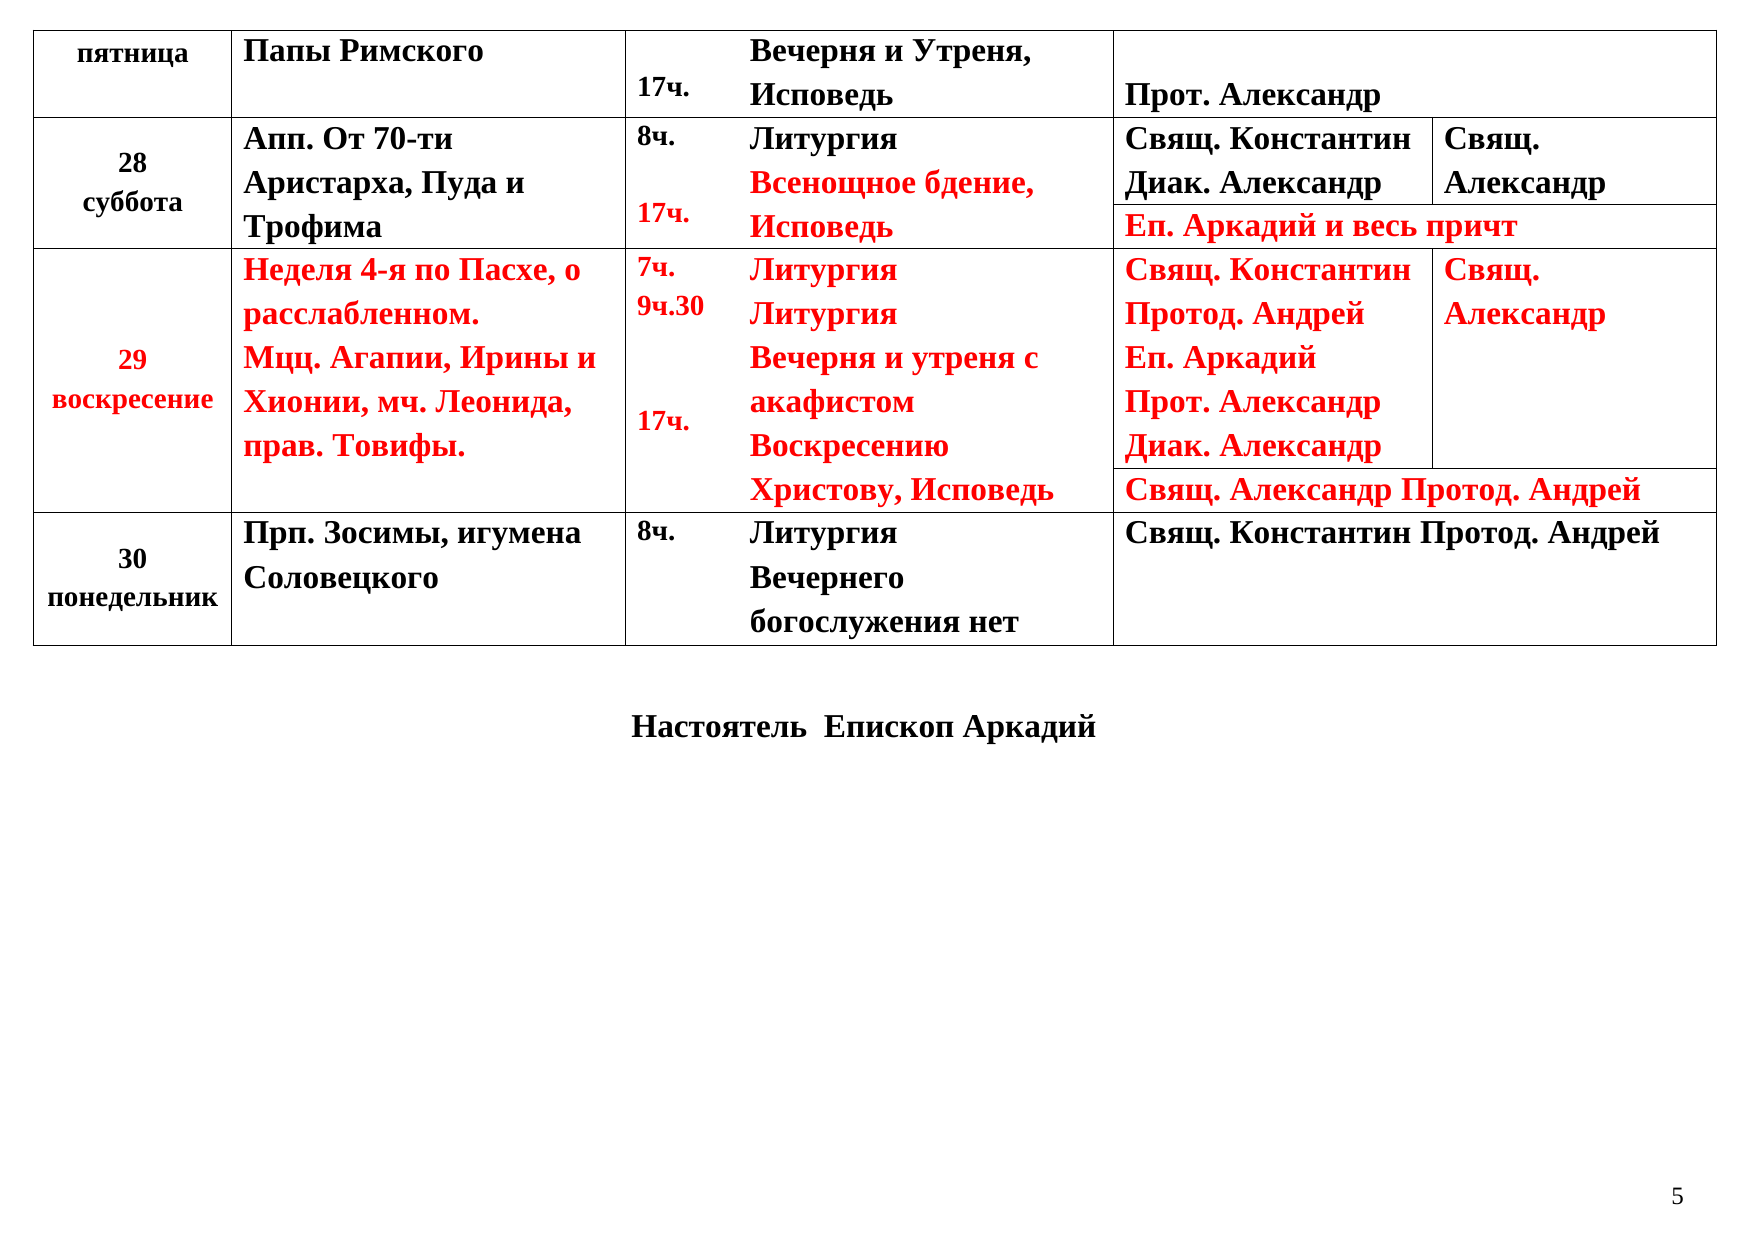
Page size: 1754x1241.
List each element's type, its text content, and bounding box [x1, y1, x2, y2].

table_cell 27 пятница [34, 31, 231, 117]
table_cell Свящ. Константин Протод. Андрей Еп. Аркадий Прот. Александр Диак. Александр [1114, 249, 1432, 468]
table_cell Свящ. Константин Протод. Андрей [1114, 513, 1716, 645]
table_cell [1114, 31, 1716, 117]
table_cell Литургия Вечернего богослужения нет [738, 513, 1113, 645]
table_cell 29 воскресение [34, 249, 231, 512]
table_cell 30 понедельник [34, 513, 231, 645]
table_cell Свящ. Константин Диак. Александр [1114, 118, 1432, 204]
table_cell Свящ. Александр [1433, 249, 1716, 468]
table_cell Еп. Аркадий и весь причт [1114, 205, 1716, 248]
table_cell Литургия Литургия Вечерня и утреня с акафистом Воскресению Христову, Исповедь [738, 249, 1113, 512]
table_cell Неделя 4-я по Пасхе, о расслабленном. Мцц. Агапии, Ирины и Хионии, мч. Леонида, прав. Товифы. [232, 249, 625, 512]
table_cell Литургия Всенощное бдение, Исповедь [738, 118, 1113, 248]
table_cell 8ч. 17ч. [626, 118, 738, 248]
table_cell 8ч. 17ч. [626, 31, 738, 117]
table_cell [232, 31, 625, 117]
table_cell Прп. Зосимы, игумена Соловецкого [232, 513, 625, 645]
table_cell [738, 31, 1113, 117]
text Настоятель Епископ Аркадий [44, 706, 1683, 745]
table_cell 28 суббота [34, 118, 231, 248]
table_cell Свящ. Александр [1433, 118, 1716, 204]
table_cell 7ч. 9ч.30 17ч. [626, 249, 738, 512]
table_cell Свящ. Александр Протод. Андрей [1114, 469, 1716, 512]
table_cell 8ч. [626, 513, 738, 645]
table_cell Апп. От 70-ти Аристарха, Пуда и Трофима [232, 118, 625, 248]
